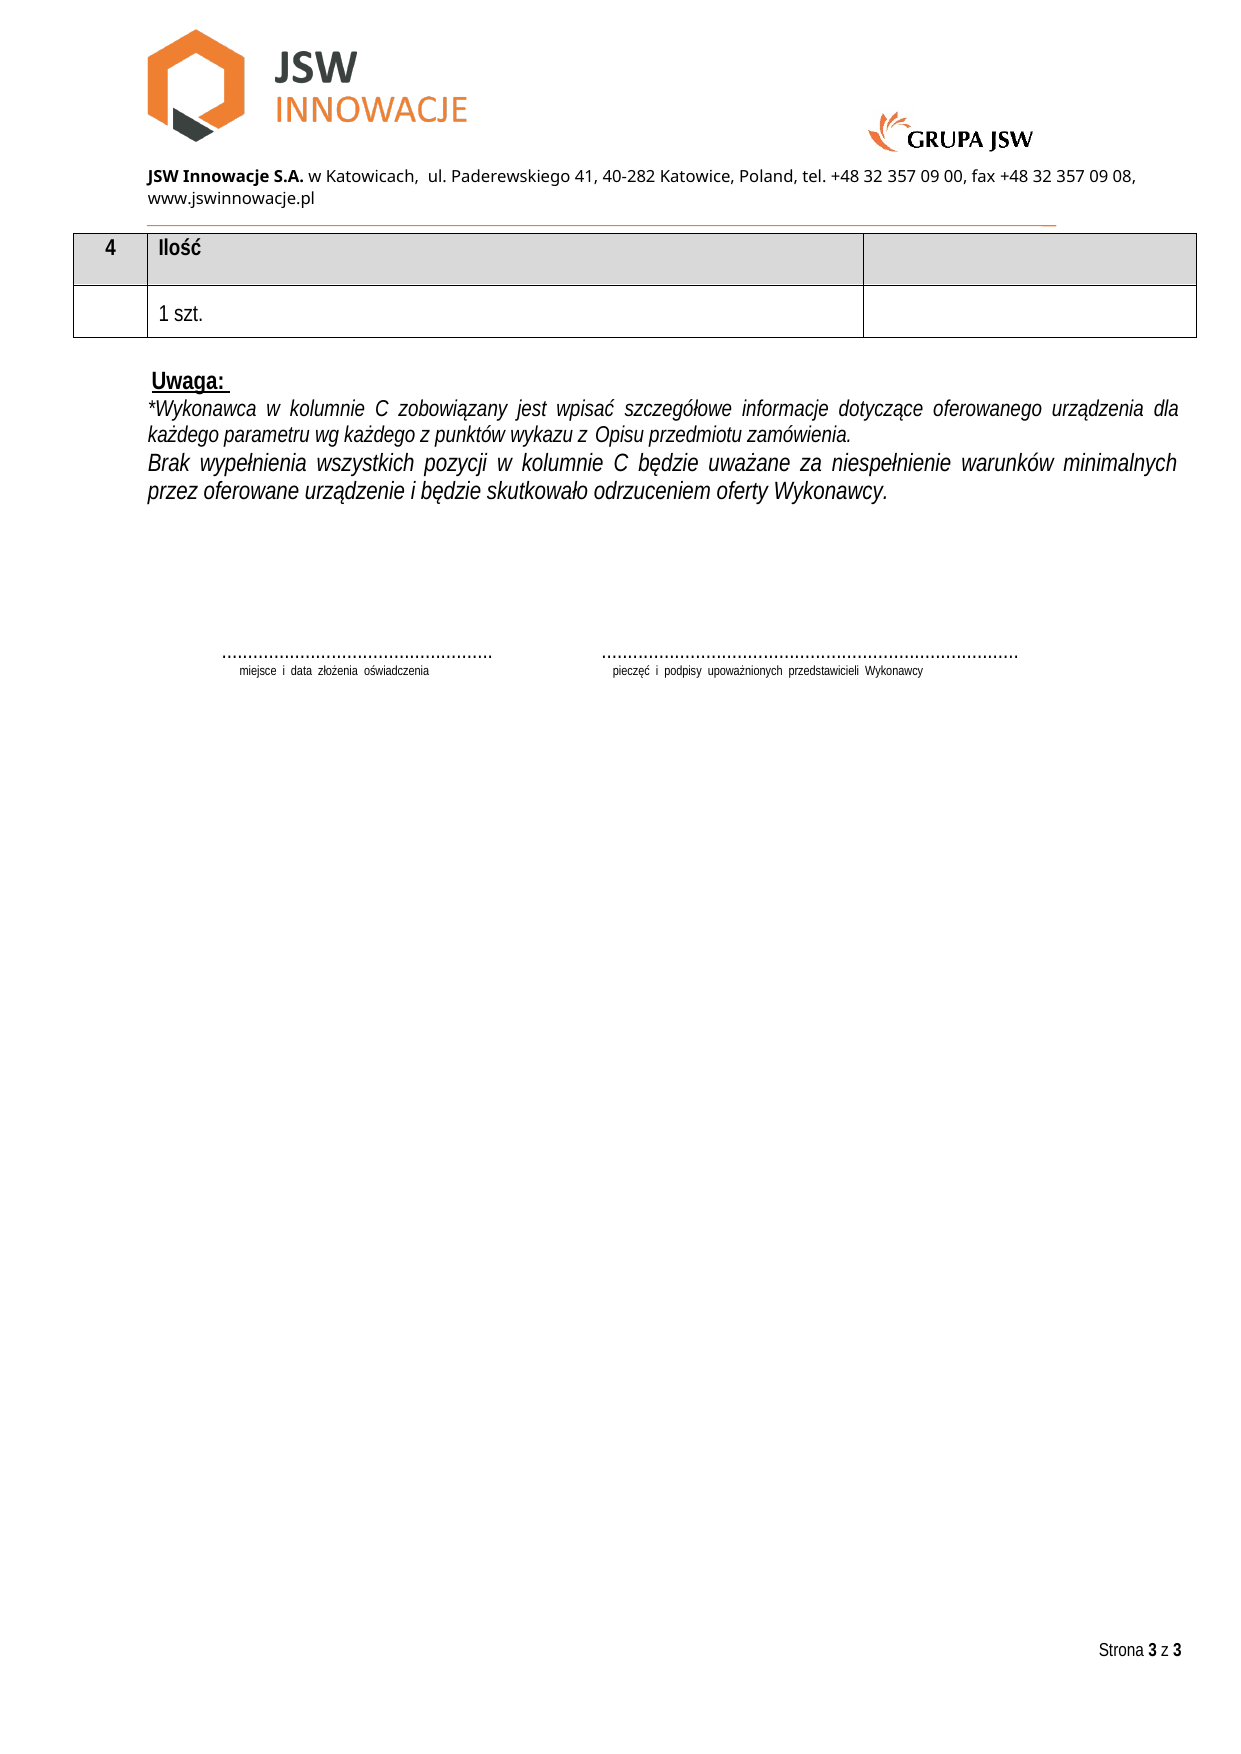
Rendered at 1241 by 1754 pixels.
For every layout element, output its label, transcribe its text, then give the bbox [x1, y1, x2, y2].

table_cell [864, 286, 1196, 337]
table_cell 4 [74, 234, 147, 284]
table_cell [864, 234, 1196, 284]
picture [861, 107, 1039, 158]
text miejsce i data złożenia oświadczenia pieczęć i podpisy upoważnionych przedstawicieli Wykonawcy [148, 663, 1181, 689]
text .................................................... ................................................................................ [148, 637, 1181, 663]
table_cell Ilość [148, 234, 863, 284]
text *Wykonawca w kolumnie C zobowiązany jest wpisać szczegółowe informacje dotyczące oferowanego urządzenia dla każdego parametru wg każdego z punktów wykazu z Opisu przedmiotu zamówienia. [148, 395, 1181, 448]
text Brak wypełnienia wszystkich pozycji w kolumnie C będzie uważane za niespełnienie warunków minimalnych przez oferowane urządzenie i będzie skutkowało odrzuceniem oferty Wykonawcy. [148, 448, 1181, 505]
table_cell 1 szt. [148, 286, 863, 337]
text Uwaga: [148, 366, 1181, 395]
table_cell [74, 286, 147, 337]
picture [147, 29, 467, 142]
